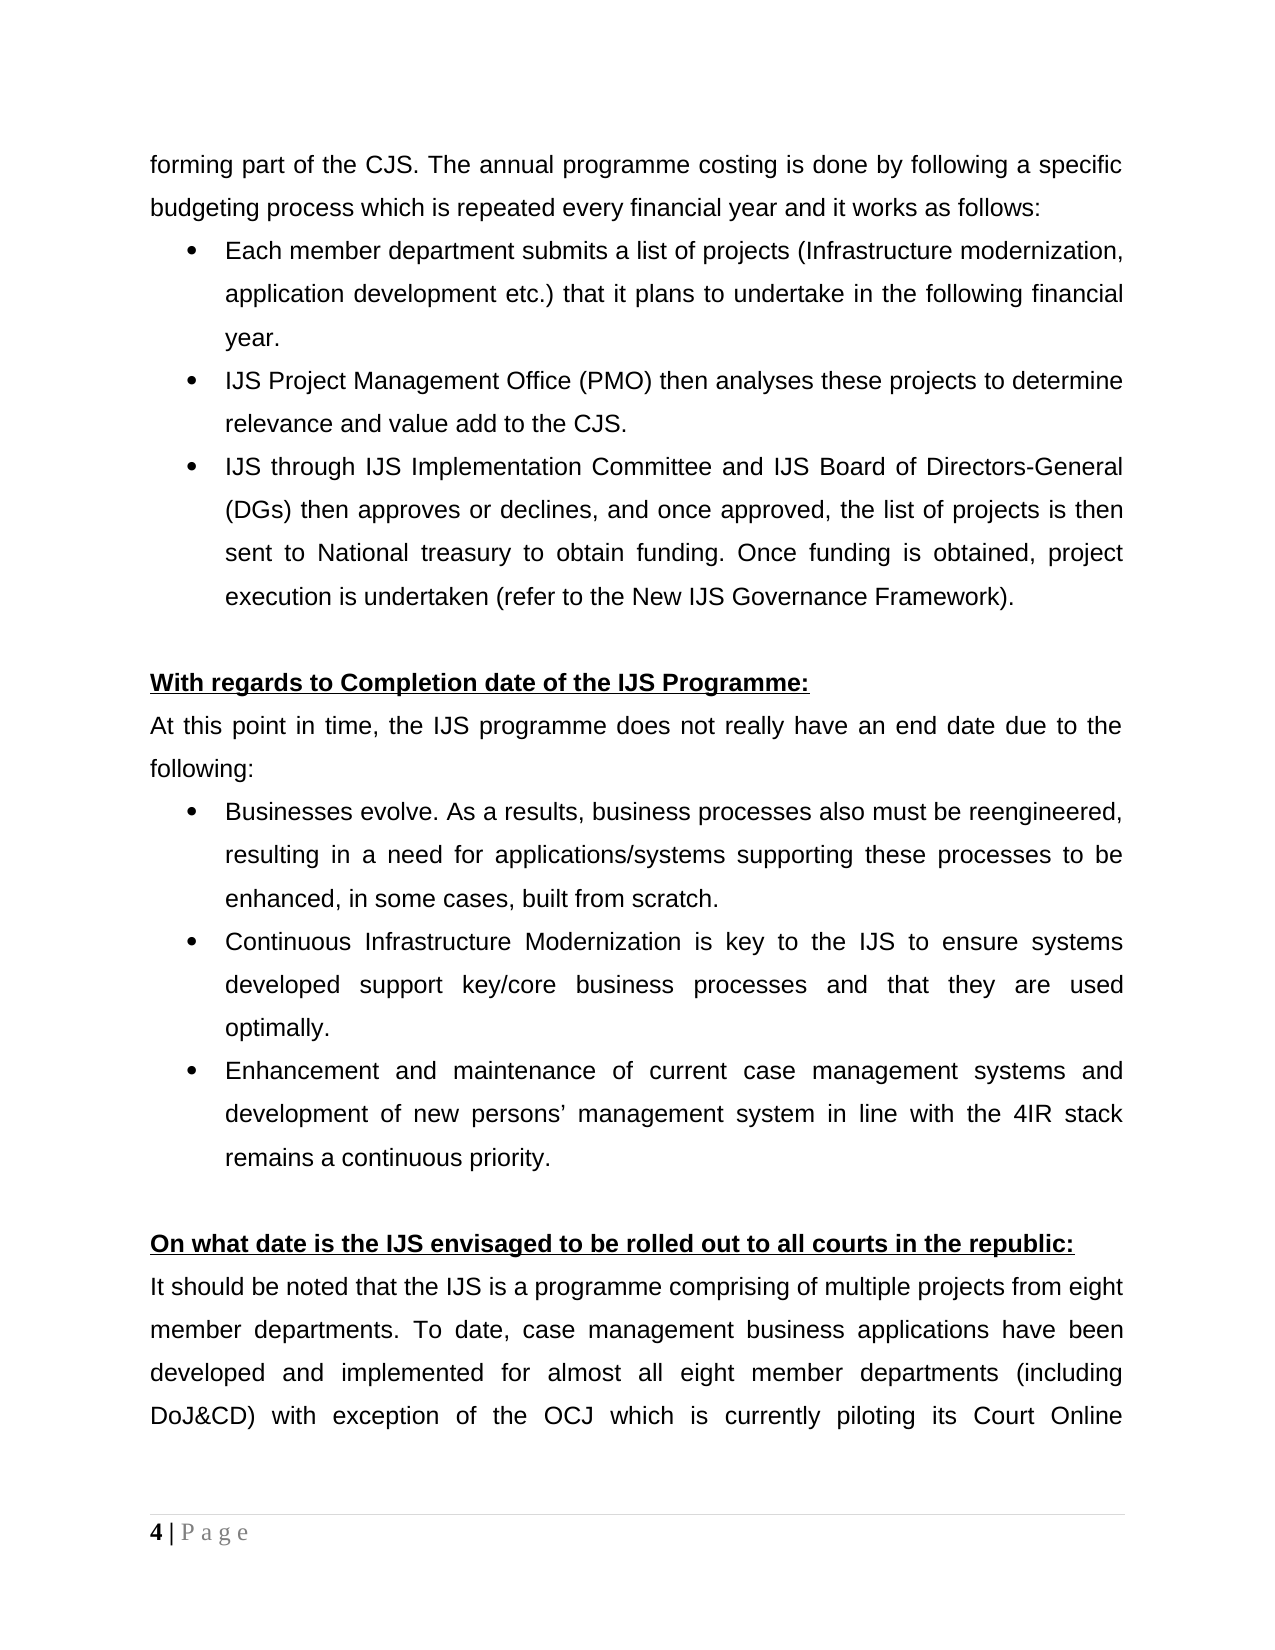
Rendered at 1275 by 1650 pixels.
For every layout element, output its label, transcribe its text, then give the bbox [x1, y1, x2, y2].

list Businesses evolve. As a results, business processes also must be reengineered, resulting in a need for applications/systems supporting these processes to be enhanced, in some cases, built from scratch. [187, 797, 1125, 912]
text At this point in time, the IJS programme does not really have an end date due to the following: [150, 711, 1125, 783]
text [150, 1272, 1125, 1430]
text With regards to Completion date of the IJS Programme: [150, 668, 1125, 697]
list Each member department submits a list of projects (Infrastructure modernization, application development etc.) that it plans to undertake in the following financial year. [187, 236, 1125, 351]
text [150, 150, 1125, 222]
text On what date is the IJS envisaged to be rolled out to all courts in the republic: [150, 1229, 1125, 1257]
list IJS through IJS Implementation Committee and IJS Board of Directors-General (DGs) then approves or declines, and once approved, the list of projects is then sent to National treasury to obtain funding. Once funding is obtained, project execution is undertaken (refer to the New IJS Governance Framework). [187, 452, 1125, 610]
list Enhancement and maintenance of current case management systems and development of new persons’ management system in line with the 4IR stack remains a continuous priority. [187, 1056, 1125, 1171]
list IJS Project Management Office (PMO) then analyses these projects to determine relevance and value add to the CJS. [187, 366, 1125, 438]
list Continuous Infrastructure Modernization is key to the IJS to ensure systems developed support key/core business processes and that they are used optimally. [187, 927, 1125, 1042]
